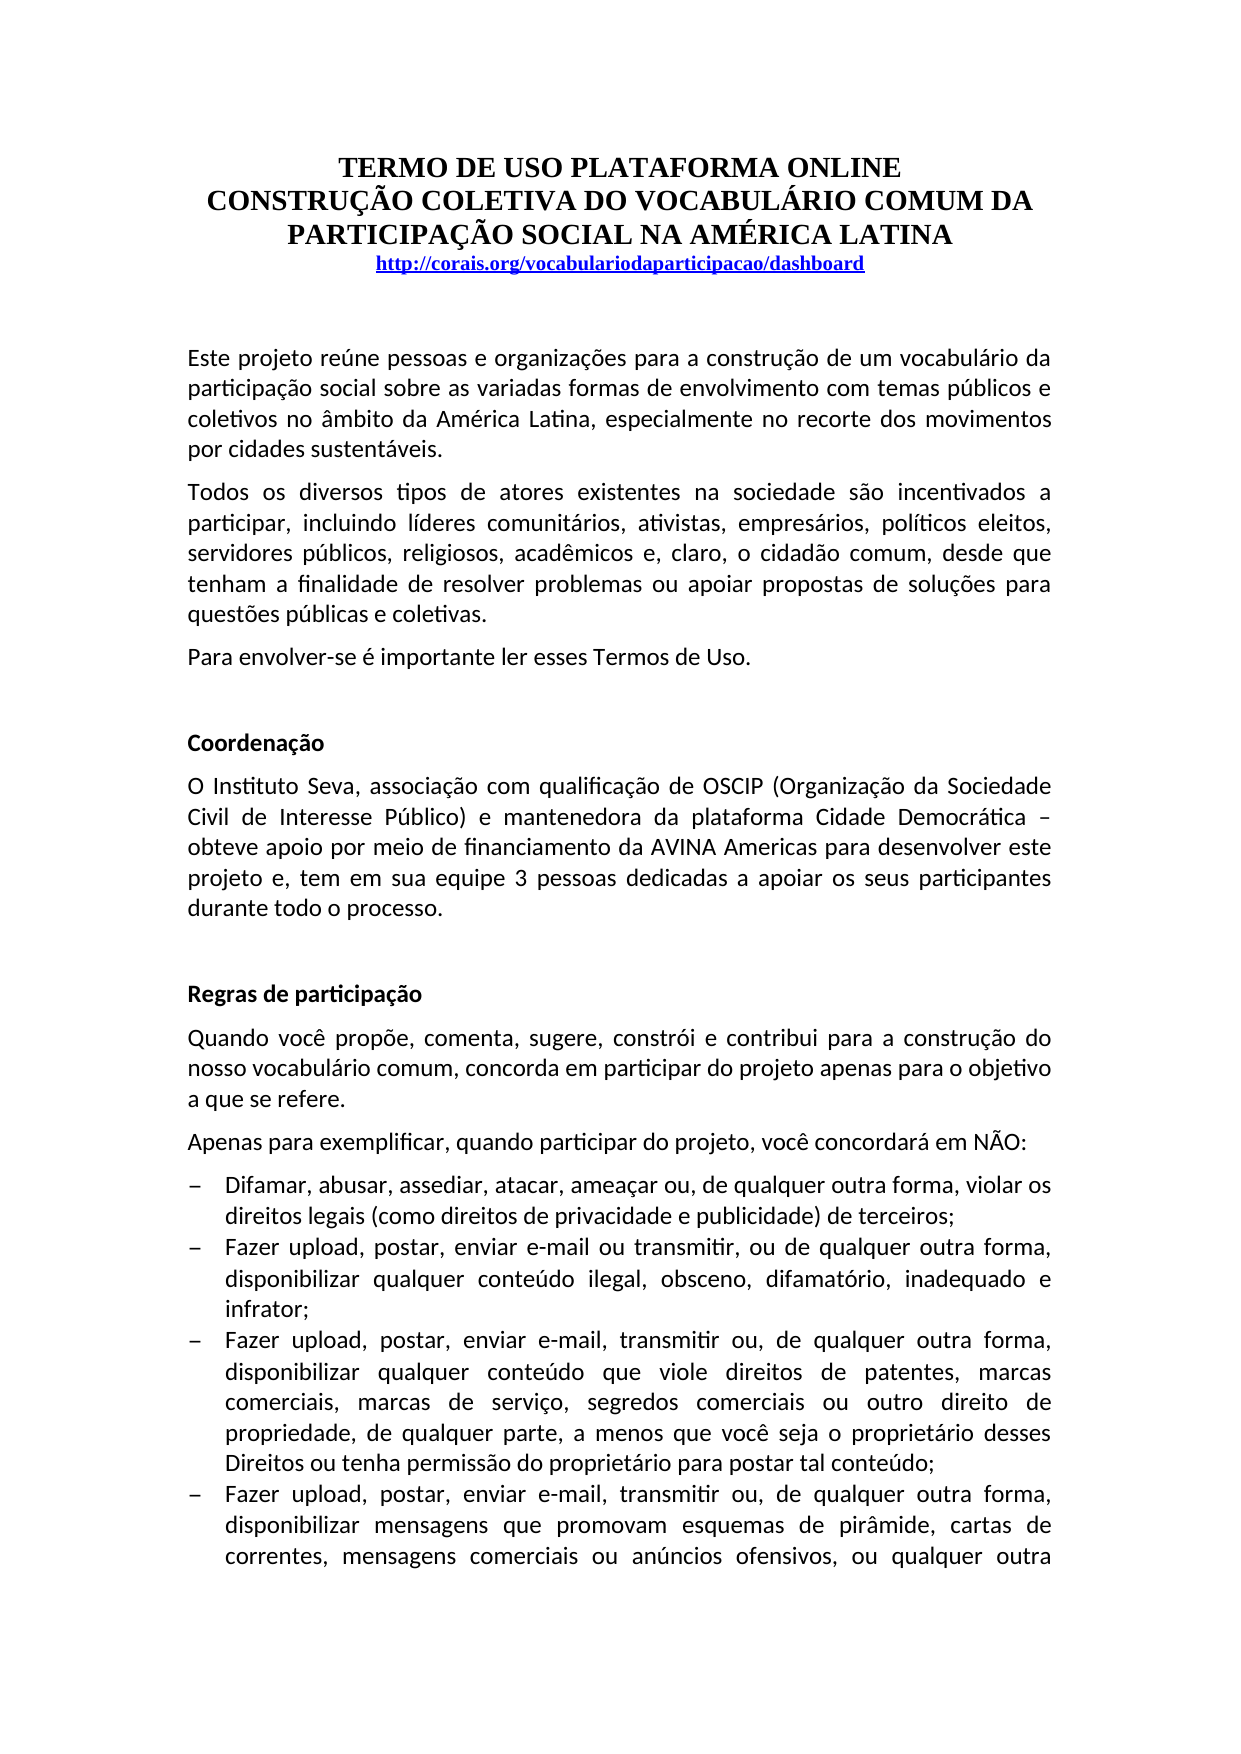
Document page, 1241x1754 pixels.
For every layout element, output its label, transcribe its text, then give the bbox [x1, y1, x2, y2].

text CONSTRUÇÃO COLETIVA DO VOCABULÁRIO COMUM DA PARTICIPAÇÃO SOCIAL NA AMÉRICA LATINA [187, 183, 1053, 251]
text Apenas para exemplificar, quando participar do projeto, você concordará em NÃO: [187, 1126, 1053, 1156]
list Fazer upload, postar, enviar e-mail, transmitir ou, de qualquer outra forma, disponibilizar qualquer conteúdo que viole direitos de patentes, marcas comerciais, marcas de serviço, segredos comerciais ou outro direito de propriedade, de qualquer parte, a menos que você seja o proprietário desses Direitos ou tenha permissão do proprietário para postar tal conteúdo; [187, 1324, 1053, 1478]
text Todos os diversos tipos de atores existentes na sociedade são incentivados a participar, incluindo líderes comunitários, ativistas, empresários, políticos eleitos, servidores públicos, religiosos, acadêmicos e, claro, o cidadão comum, desde que tenham a finalidade de resolver problemas ou apoiar propostas de soluções para questões públicas e coletivas. [187, 476, 1053, 629]
text O Instituto Seva, associação com qualificação de OSCIP (Organização da Sociedade Civil de Interesse Público) e mantenedora da plataforma Cidade Democrática – obteve apoio por meio de financiamento da AVINA Americas para desenvolver este projeto e, tem em sua equipe 3 pessoas dedicadas a apoiar os seus participantes durante todo o processo. [187, 771, 1053, 923]
text Para envolver-se é importante ler esses Termos de Uso. [187, 641, 1053, 672]
text Coordenação [187, 727, 1053, 758]
text TERMO DE USO PLATAFORMA ONLINE [187, 150, 1053, 183]
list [187, 1478, 1053, 1571]
list Fazer upload, postar, enviar e-mail ou transmitir, ou de qualquer outra forma, disponibilizar qualquer conteúdo ilegal, obsceno, difamatório, inadequado e infrator; [187, 1231, 1053, 1324]
text http://corais.org/vocabulariodaparticipacao/dashboard [187, 251, 1053, 275]
text Quando você propõe, comenta, sugere, constrói e contribui para a construção do nosso vocabulário comum, concorda em participar do projeto apenas para o objetivo a que se refere. [187, 1022, 1053, 1113]
text Este projeto reúne pessoas e organizações para a construção de um vocabulário da participação social sobre as variadas formas de envolvimento com temas públicos e coletivos no âmbito da América Latina, especialmente no recorte dos movimentos por cidades sustentáveis. [187, 342, 1053, 464]
list Difamar, abusar, assediar, atacar, ameaçar ou, de qualquer outra forma, violar os direitos legais (como direitos de privacidade e publicidade) de terceiros; [187, 1169, 1053, 1231]
text Regras de participação [187, 979, 1053, 1009]
